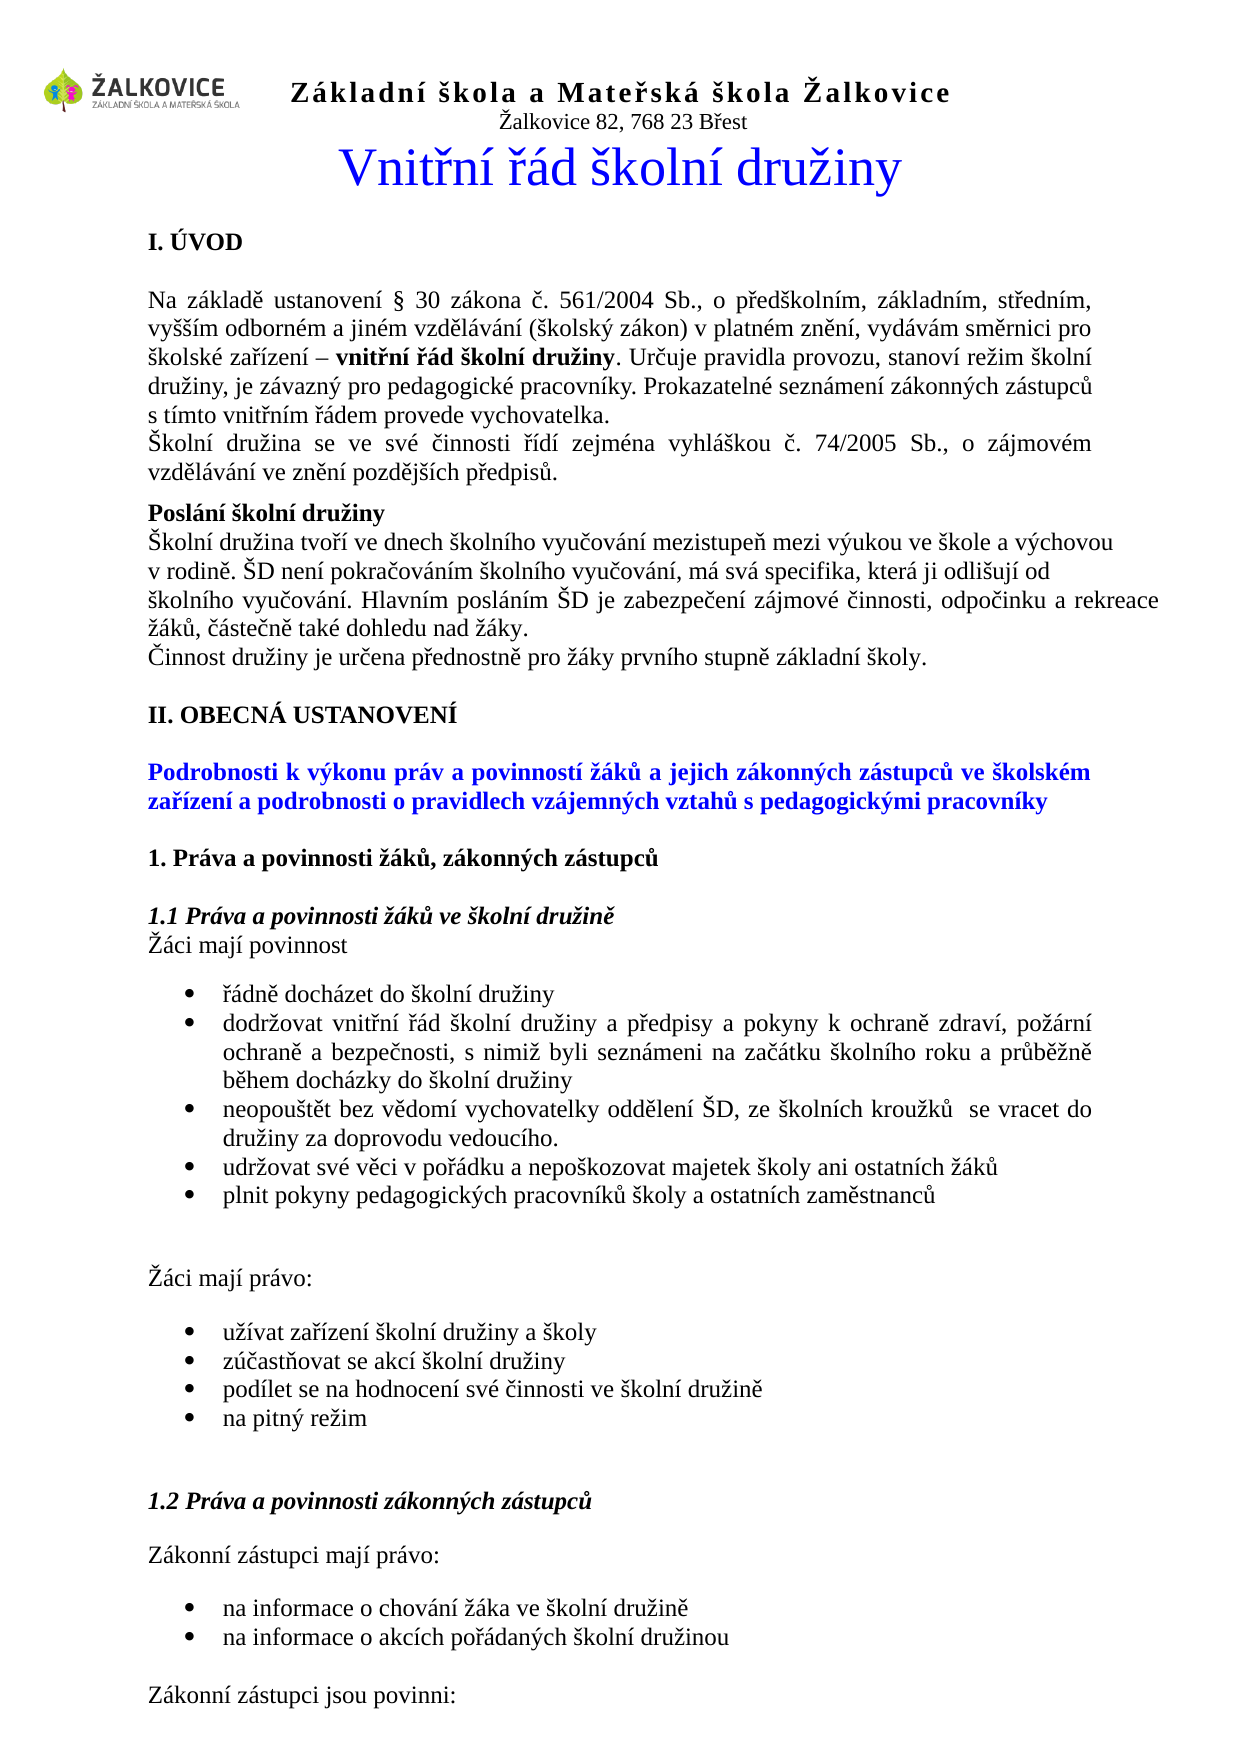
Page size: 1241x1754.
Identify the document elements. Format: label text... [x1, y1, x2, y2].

text Činnost družiny je určena přednostně pro žáky prvního stupně základní školy. [148, 642, 1093, 671]
text Žáci mají povinnost [148, 930, 1093, 958]
text Žáci mají právo: [148, 1263, 1093, 1292]
list udržovat své věci v pořádku a nepoškozovat majetek školy ani ostatních žáků [185, 1152, 1093, 1181]
text 1. Práva a povinnosti žáků, zákonných zástupců [148, 843, 1093, 872]
text II. OBECNÁ USTANOVENÍ [148, 700, 1093, 728]
text Na základě ustanovení § 30 zákona č. 561/2004 Sb., o předškolním, základním, středním, vyšším odborném a jiném vzdělávání (školský zákon) v platném znění, vydávám směrnici pro školské zařízení – vnitřní řád školní družiny. Určuje pravidla provozu, stanoví režim školní družiny, je závazný pro pedagogické pracovníky. Prokazatelné seznámení zákonných zástupců s tímto vnitřním řádem provede vychovatelka. [148, 285, 1093, 428]
text Základní škola a Mateřská škola Žalkovice [148, 75, 1093, 108]
list na pitný režim [185, 1403, 1093, 1432]
text Zákonní zástupci jsou povinni: [148, 1680, 1093, 1708]
list řádně docházet do školní družiny [185, 979, 1093, 1008]
picture [29, 63, 267, 120]
text 1.1 Práva a povinnosti žáků ve školní družině [148, 901, 1093, 930]
list dodržovat vnitřní řád školní družiny a předpisy a pokyny k ochraně zdraví, požární ochraně a bezpečnosti, s nimiž byli seznámeni na začátku školního roku a průběžně během docházky do školní družiny [185, 1008, 1093, 1094]
text Vnitřní řád školní družiny [148, 135, 1093, 197]
list neopouštět bez vědomí vychovatelky oddělení ŠD, ze školních kroužků se vracet do družiny za doprovodu vedoucího. [185, 1094, 1093, 1152]
text v rodině. ŠD není pokračováním školního vyučování, má svá specifika, která ji odlišují od [148, 556, 1160, 585]
list plnit pokyny pedagogických pracovníků školy a ostatních zaměstnanců [185, 1181, 1160, 1209]
list užívat zařízení školní družiny a školy [185, 1317, 1093, 1346]
text 1.2 Práva a povinnosti zákonných zástupců [148, 1486, 1093, 1514]
list podílet se na hodnocení své činnosti ve školní družině [185, 1374, 1093, 1403]
text Školní družina tvoří ve dnech školního vyučování mezistupeň mezi výukou ve škole a výchovou [148, 527, 1160, 556]
list zúčastňovat se akcí školní družiny [185, 1346, 1093, 1374]
text Poslání školní družiny [148, 498, 1093, 527]
text školního vyučování. Hlavním posláním ŠD je zabezpečení zájmové činnosti, odpočinku a rekreace žáků, částečně také dohledu nad žáky. [148, 585, 1160, 642]
text Podrobnosti k výkonu práv a povinností žáků a jejich zákonných zástupců ve školském zařízení a podrobnosti o pravidlech vzájemných vztahů s pedagogickými pracovníky [148, 757, 1093, 815]
text Školní družina se ve své činnosti řídí zejména vyhláškou č. 74/2005 Sb., o zájmovém vzdělávání ve znění pozdějších předpisů. [148, 428, 1093, 486]
text Zákonní zástupci mají právo: [148, 1540, 1093, 1568]
list na informace o akcích pořádaných školní družinou [185, 1622, 1093, 1651]
text Žalkovice 82, 768 23 Břest [148, 108, 1093, 135]
text I. ÚVOD [148, 227, 1093, 256]
list na informace o chování žáka ve školní družině [185, 1593, 1093, 1622]
